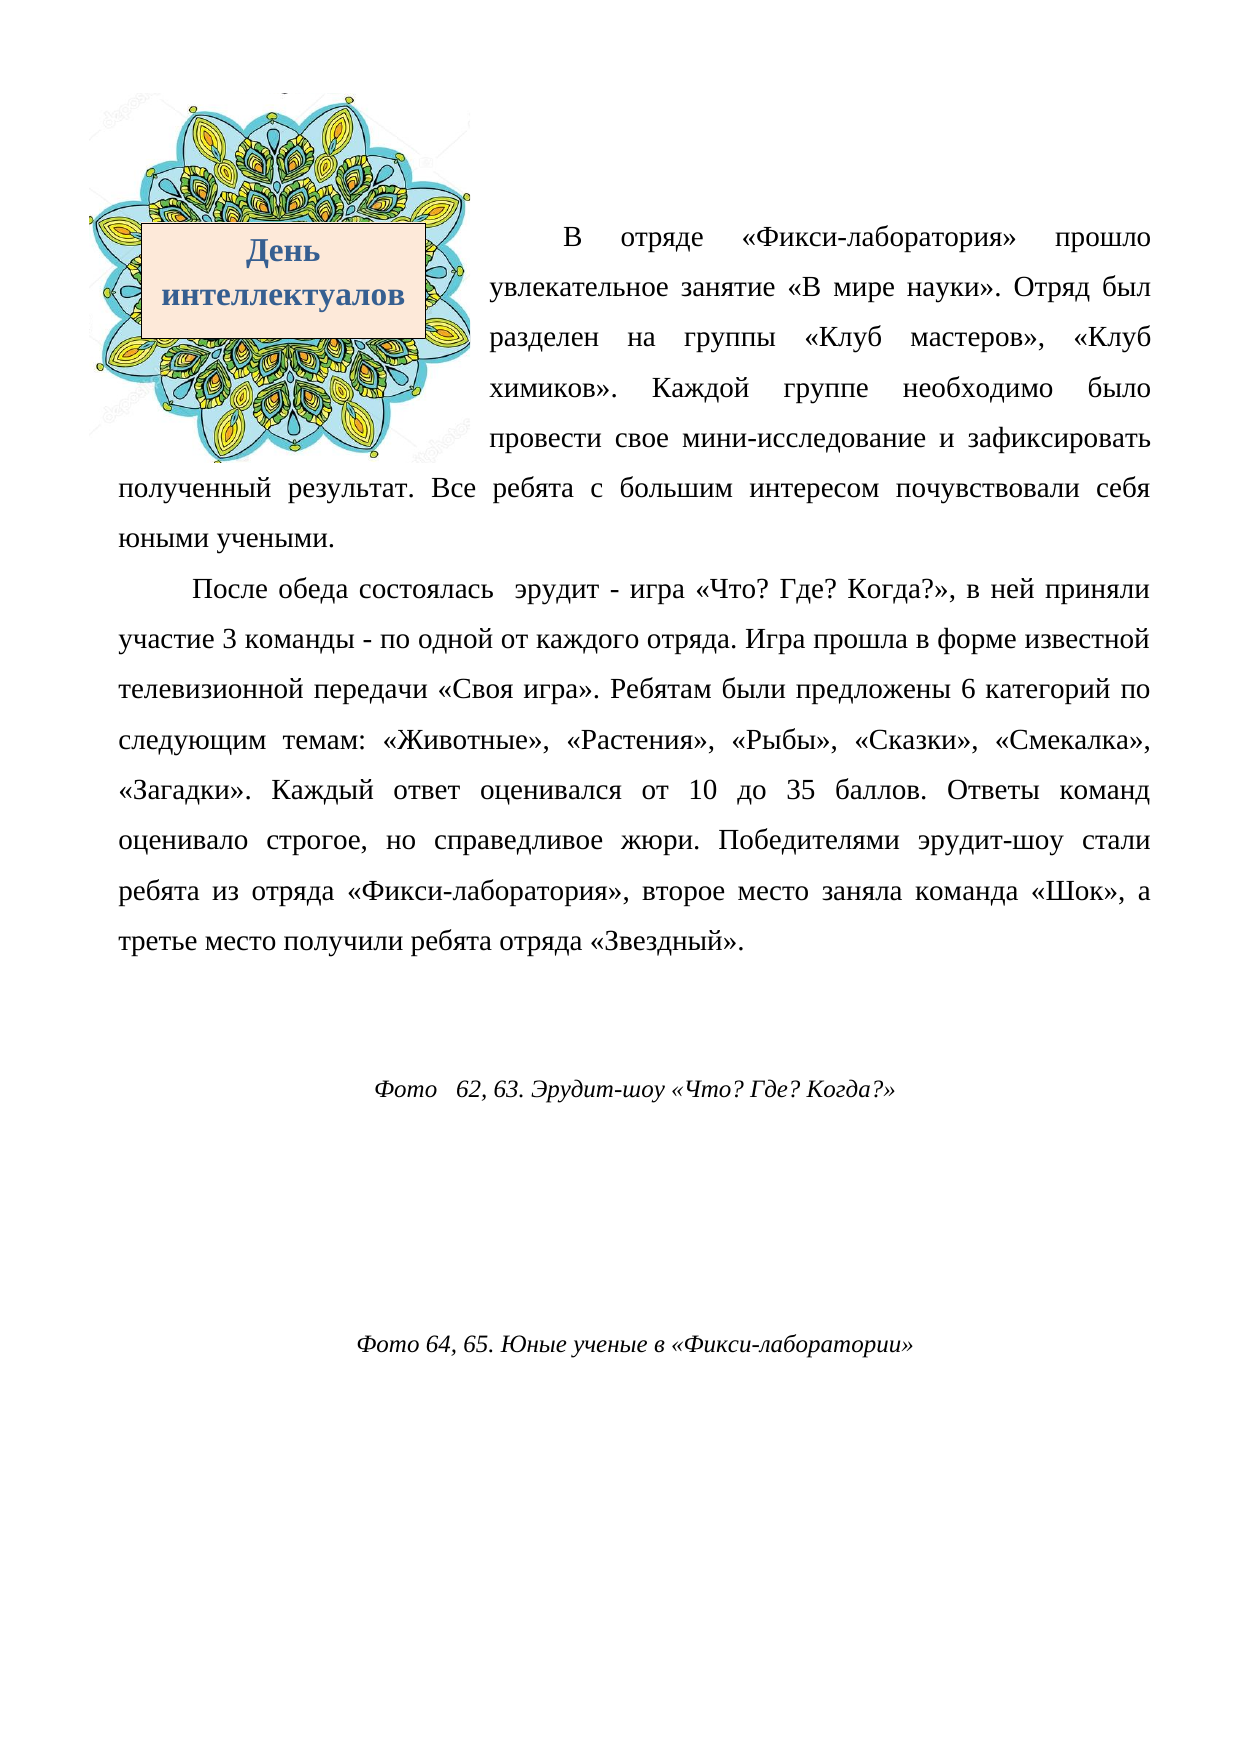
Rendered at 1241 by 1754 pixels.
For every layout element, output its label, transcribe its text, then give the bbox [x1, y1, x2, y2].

text Фото 64, 65. Юные ученые в «Фикси-лаборатории» [118, 1329, 1152, 1358]
text Фото 62, 63. Эрудит-шоу «Что? Где? Когда?» [118, 1074, 1152, 1103]
text После обеда состоялась эрудит - игра «Что? Где? Когда?», в ней приняли участие 3 команды - по одной от каждого отряда. Игра прошла в форме известной телевизионной передачи «Своя игра». Ребятам были предложены 6 категорий по следующим темам: «Животные», «Растения», «Рыбы», «Сказки», «Смекалка», «Загадки». Каждый ответ оценивался от 10 до 35 баллов. Ответы команд оценивало строгое, но справедливое жюри. Победителями эрудит-шоу стали ребята из отряда «Фикси-лаборатория», второе место заняла команда «Шок», а третье место получили ребята отряда «Звездный». [118, 571, 1152, 957]
text В отряде «Фикси-лаборатория» прошло увлекательное занятие «В мире науки». Отряд был разделен на группы «Клуб мастеров», «Клуб химиков». Каждой группе необходимо было провести свое мини-исследование и зафиксировать полученный результат. Все ребята с большим интересом почувствовали себя юными учеными. [118, 219, 1152, 554]
picture [89, 93, 471, 463]
